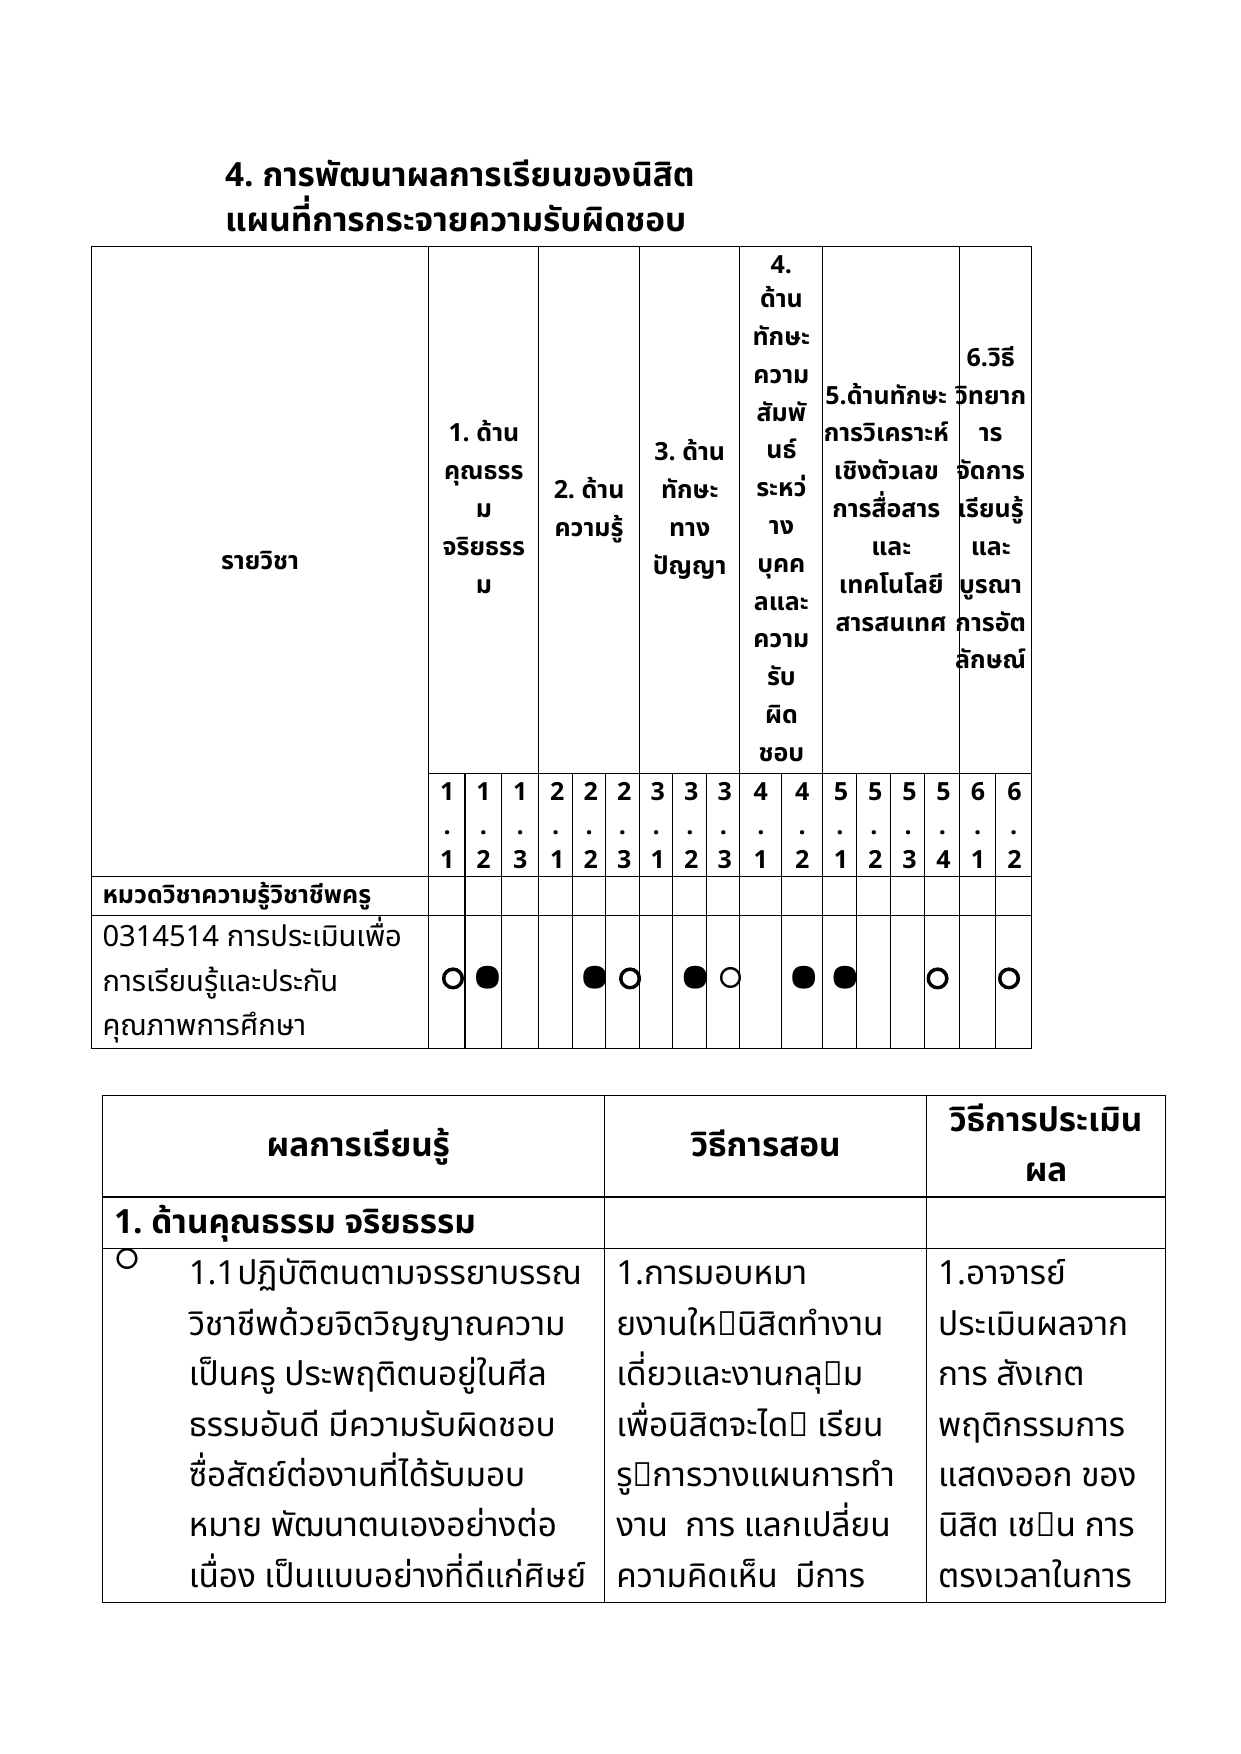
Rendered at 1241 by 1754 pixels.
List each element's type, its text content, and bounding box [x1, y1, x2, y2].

table_cell [960, 877, 995, 915]
table_cell 5.4 [925, 774, 959, 876]
table_cell [823, 877, 856, 915]
table_header 2. ด้านความรู้ [539, 247, 639, 773]
table_cell [891, 916, 924, 1048]
table_cell [640, 877, 672, 915]
table_header 4. ด้านทักษะความสัมพันธ์ระหว่างบุคคลและความรับผิดชอบ [740, 247, 822, 773]
table_cell [573, 877, 605, 915]
table_cell 3.2 [673, 774, 706, 876]
table_cell [539, 877, 572, 915]
table_cell 0314514 การประเมินเพื่อการเรียนรู้และประกันคุณภาพการศึกษา [92, 916, 428, 1048]
table_cell [539, 916, 572, 1048]
table_cell [606, 877, 639, 915]
table_cell [673, 877, 706, 915]
table_cell 2.1 [539, 774, 572, 876]
table_cell [740, 916, 781, 1048]
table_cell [605, 1249, 926, 1602]
table_cell 4.2 [782, 774, 822, 876]
table_cell [573, 916, 605, 1048]
text แผนที่การกระจายความรับผิดชอบ [150, 196, 1090, 246]
table_cell [466, 916, 501, 1048]
table_header วิธีการสอน [605, 1096, 926, 1196]
table_cell 6.1 [960, 774, 995, 876]
table_cell 6.2 [996, 774, 1031, 876]
table_cell [857, 877, 890, 915]
table_cell [823, 916, 856, 1048]
table_cell 1.1 [429, 774, 464, 876]
table_cell [740, 877, 781, 915]
table_cell 3.3 [707, 774, 739, 876]
table_cell 5.1 [823, 774, 856, 876]
table_cell [891, 877, 924, 915]
table_cell [429, 877, 464, 915]
table_cell 1.3 [502, 774, 538, 876]
table_cell 3.1 [640, 774, 672, 876]
table_cell [673, 916, 706, 1048]
table_cell [707, 877, 739, 915]
table_cell [857, 916, 890, 1048]
table_cell 1.2 [466, 774, 501, 876]
table_cell [782, 916, 822, 1048]
table_cell 2.3 [606, 774, 639, 876]
table_header วิธีการประเมินผล [927, 1096, 1165, 1196]
table_cell 4.1 [740, 774, 781, 876]
table_cell 2.2 [573, 774, 605, 876]
table_cell [502, 916, 538, 1048]
table_header 1. ด้านคุณธรรม จริยธรรม [429, 247, 538, 773]
table_cell [782, 877, 822, 915]
table_cell [927, 1198, 1165, 1248]
table_cell [640, 916, 672, 1048]
table_cell [960, 916, 995, 1048]
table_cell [927, 1249, 1165, 1602]
table_cell [606, 916, 639, 1048]
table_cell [177, 1249, 604, 1602]
table_header 3. ด้านทักษะทางปัญญา [640, 247, 739, 773]
table_cell 5.2 [857, 774, 890, 876]
table_cell [925, 916, 959, 1048]
table_cell [996, 916, 1031, 1048]
table_header รายวิชา [92, 247, 428, 876]
table_cell [502, 877, 538, 915]
table_cell หมวดวิชาความรู้วิชาชีพครู [92, 877, 428, 915]
table_cell [707, 916, 739, 1048]
table_cell [605, 1198, 926, 1248]
table_cell 1. ด้านคุณธรรม จริยธรรม [103, 1198, 604, 1248]
table_cell [429, 916, 464, 1048]
table_cell [103, 1249, 177, 1602]
table_header ผลการเรียนรู้ [103, 1096, 604, 1196]
text 4. การพัฒนาผลการเรียนของนิสิต [150, 150, 1090, 196]
table_cell [996, 877, 1031, 915]
table_header 5.ด้านทักษะการวิเคราะห์เชิงตัวเลขการสื่อสาร และเทคโนโลยีสารสนเทศ [823, 247, 959, 773]
table_cell [925, 877, 959, 915]
table_cell [466, 877, 501, 915]
table_cell 5.3 [891, 774, 924, 876]
table_header 6.วิธีวิทยาการจัดการเรียนรู้และบูรณาการอัตลักษณ์ [960, 247, 1031, 773]
